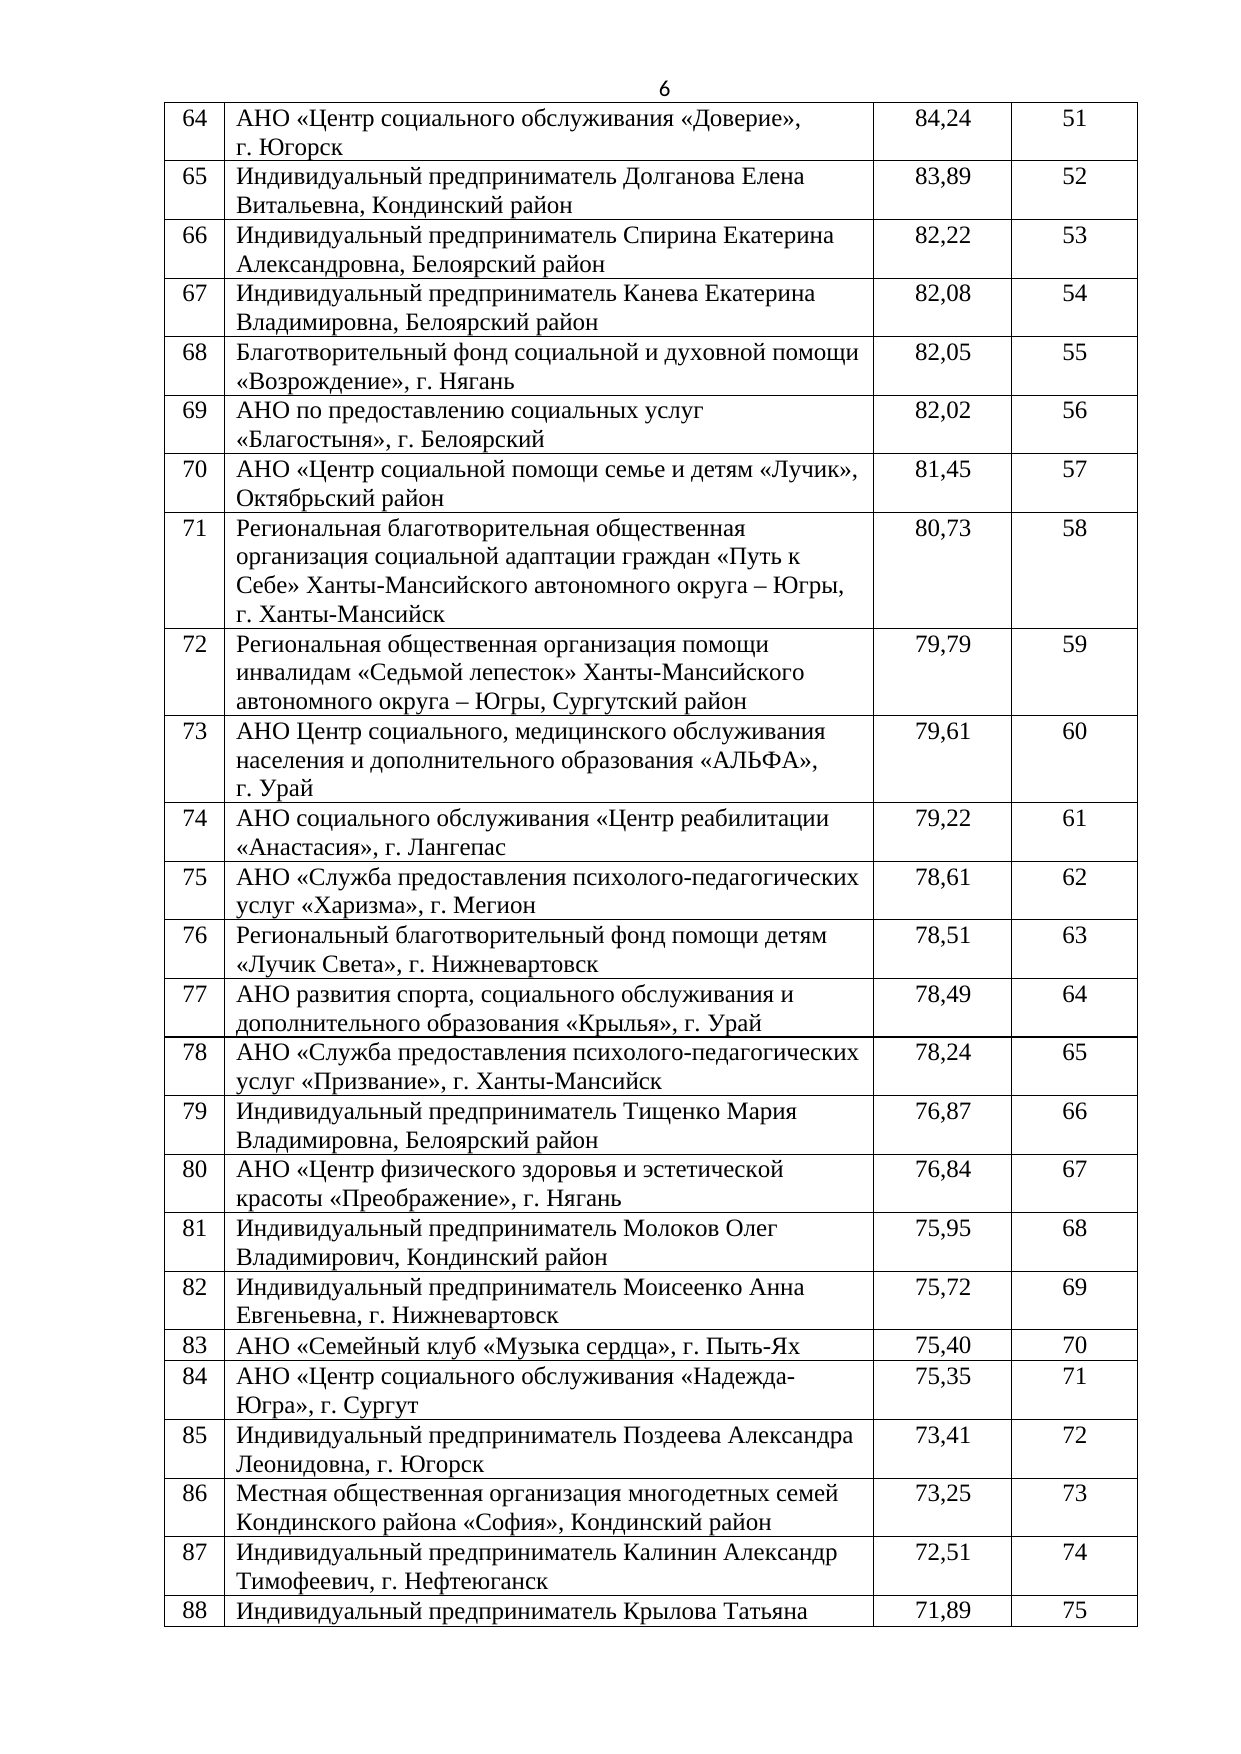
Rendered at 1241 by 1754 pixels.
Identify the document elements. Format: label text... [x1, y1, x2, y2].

table_cell 80 [165, 1155, 224, 1212]
table_cell 52 [1012, 161, 1137, 219]
table_cell 87 [165, 1537, 224, 1594]
table_cell 66 [165, 220, 224, 277]
table_cell 82,02 [874, 396, 1011, 453]
table_cell 75 [165, 862, 224, 919]
table_cell 69 [165, 396, 224, 453]
table_cell 70 [1012, 1330, 1137, 1360]
table_cell 71 [165, 513, 224, 628]
table_cell 68 [165, 337, 224, 394]
table_cell Индивидуальный предприниматель Канева Екатерина Владимировна, Белоярский район [225, 279, 873, 336]
table_cell Региональная общественная организация помощи инвалидам «Седьмой лепесток» Ханты-Мансийского автономного округа – Югры, Сургутский район [225, 629, 873, 715]
table_cell Благотворительный фонд социальной и духовной помощи «Возрождение», г. Нягань [225, 337, 873, 394]
table_cell 62 [1012, 862, 1137, 919]
table_cell 85 [165, 1420, 224, 1477]
table_cell 76,84 [874, 1155, 1011, 1212]
table_cell 86 [165, 1479, 224, 1536]
table_cell АНО «Центр социального обслуживания «Надежда-Югра», г. Сургут [225, 1361, 873, 1419]
table_cell Индивидуальный предприниматель Молоков Олег Владимирович, Кондинский район [225, 1213, 873, 1271]
table_cell 78 [165, 1038, 224, 1095]
table_cell АНО «Служба предоставления психолого-педагогических услуг «Призвание», г. Ханты-Мансийск [225, 1038, 873, 1095]
table_cell 54 [1012, 279, 1137, 336]
table_cell 74 [165, 803, 224, 861]
table_cell АНО «Семейный клуб «Музыка сердца», г. Пыть-Ях [225, 1330, 873, 1360]
table_cell 67 [1012, 1155, 1137, 1212]
table_cell 81 [165, 1213, 224, 1271]
table_cell 59 [1012, 629, 1137, 715]
table_cell 56 [1012, 396, 1137, 453]
table_cell 73 [1012, 1479, 1137, 1536]
table_cell Индивидуальный предприниматель Моисеенко Анна Евгеньевна, г. Нижневартовск [225, 1272, 873, 1329]
table_cell 78,61 [874, 862, 1011, 919]
table_cell 69 [1012, 1272, 1137, 1329]
table_cell 78,24 [874, 1038, 1011, 1095]
table_cell АНО развития спорта, социального обслуживания и дополнительного образования «Крылья», г. Урай [225, 979, 873, 1036]
table_cell 73,25 [874, 1479, 1011, 1536]
table_cell 64 [165, 103, 224, 160]
table_cell 76 [165, 920, 224, 978]
table_cell 68 [1012, 1213, 1137, 1271]
table_cell 88 [165, 1596, 224, 1626]
table_cell Региональная благотворительная общественная организация социальной адаптации граждан «Путь к Себе» Ханты-Мансийского автономного округа – Югры, г. Ханты-Мансийск [225, 513, 873, 628]
table_cell 51 [1012, 103, 1137, 160]
table_cell 75 [1012, 1596, 1137, 1626]
table_cell 72,51 [874, 1537, 1011, 1594]
table_cell 53 [1012, 220, 1137, 277]
table_cell Индивидуальный предприниматель Долганова Елена Витальевна, Кондинский район [225, 161, 873, 219]
table_cell 82,05 [874, 337, 1011, 394]
table_cell Местная общественная организация многодетных семей Кондинского района «София», Кондинский район [225, 1479, 873, 1536]
table_cell 61 [1012, 803, 1137, 861]
table_cell Региональный благотворительный фонд помощи детям «Лучик Света», г. Нижневартовск [225, 920, 873, 978]
table_cell 78,51 [874, 920, 1011, 978]
table_cell 73,41 [874, 1420, 1011, 1477]
table_cell 82,08 [874, 279, 1011, 336]
table_cell АНО по предоставлению социальных услуг «Благостыня», г. Белоярский [225, 396, 873, 453]
table_cell Индивидуальный предприниматель Поздеева Александра Леонидовна, г. Югорск [225, 1420, 873, 1477]
table_cell Индивидуальный предприниматель Тищенко Мария Владимировна, Белоярский район [225, 1096, 873, 1153]
table_cell 78,49 [874, 979, 1011, 1036]
table_cell 63 [1012, 920, 1137, 978]
table_cell 80,73 [874, 513, 1011, 628]
table_cell 71,89 [874, 1596, 1011, 1626]
table_cell Индивидуальный предприниматель Калинин Александр Тимофеевич, г. Нефтеюганск [225, 1537, 873, 1594]
table_cell 84,24 [874, 103, 1011, 160]
table_cell 83,89 [874, 161, 1011, 219]
table_cell Индивидуальный предприниматель Спирина Екатерина Александровна, Белоярский район [225, 220, 873, 277]
table_cell 79,22 [874, 803, 1011, 861]
table_cell 82,22 [874, 220, 1011, 277]
table_cell 72 [165, 629, 224, 715]
table_cell 66 [1012, 1096, 1137, 1153]
table_cell 83 [165, 1330, 224, 1360]
table_cell 76,87 [874, 1096, 1011, 1153]
table_cell 77 [165, 979, 224, 1036]
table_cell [225, 1596, 873, 1626]
table_cell 74 [1012, 1537, 1137, 1594]
table_cell 64 [1012, 979, 1137, 1036]
table_cell 75,72 [874, 1272, 1011, 1329]
table_cell 79,61 [874, 716, 1011, 802]
table_cell 65 [165, 161, 224, 219]
table_cell 58 [1012, 513, 1137, 628]
table_cell 70 [165, 454, 224, 512]
table_cell 79 [165, 1096, 224, 1153]
table_cell АНО «Служба предоставления психолого-педагогических услуг «Харизма», г. Мегион [225, 862, 873, 919]
table_cell 55 [1012, 337, 1137, 394]
table_cell 72 [1012, 1420, 1137, 1477]
table_cell АНО «Центр социального обслуживания «Доверие», г. Югорск [225, 103, 873, 160]
table_cell 75,40 [874, 1330, 1011, 1360]
table_cell АНО «Центр социальной помощи семье и детям «Лучик», Октябрьский район [225, 454, 873, 512]
table_cell 65 [1012, 1038, 1137, 1095]
table_cell 67 [165, 279, 224, 336]
table_cell 60 [1012, 716, 1137, 802]
table_cell 84 [165, 1361, 224, 1419]
table_cell 75,35 [874, 1361, 1011, 1419]
table_cell 71 [1012, 1361, 1137, 1419]
table_cell 79,79 [874, 629, 1011, 715]
table_cell 73 [165, 716, 224, 802]
table_cell 82 [165, 1272, 224, 1329]
table_cell 57 [1012, 454, 1137, 512]
table_cell 81,45 [874, 454, 1011, 512]
table_cell АНО Центр социального, медицинского обслуживания населения и дополнительного образования «АЛЬФА», г. Урай [225, 716, 873, 802]
table_cell АНО социального обслуживания «Центр реабилитации «Анастасия», г. Лангепас [225, 803, 873, 861]
table_cell АНО «Центр физического здоровья и эстетической красоты «Преображение», г. Нягань [225, 1155, 873, 1212]
table_cell 75,95 [874, 1213, 1011, 1271]
